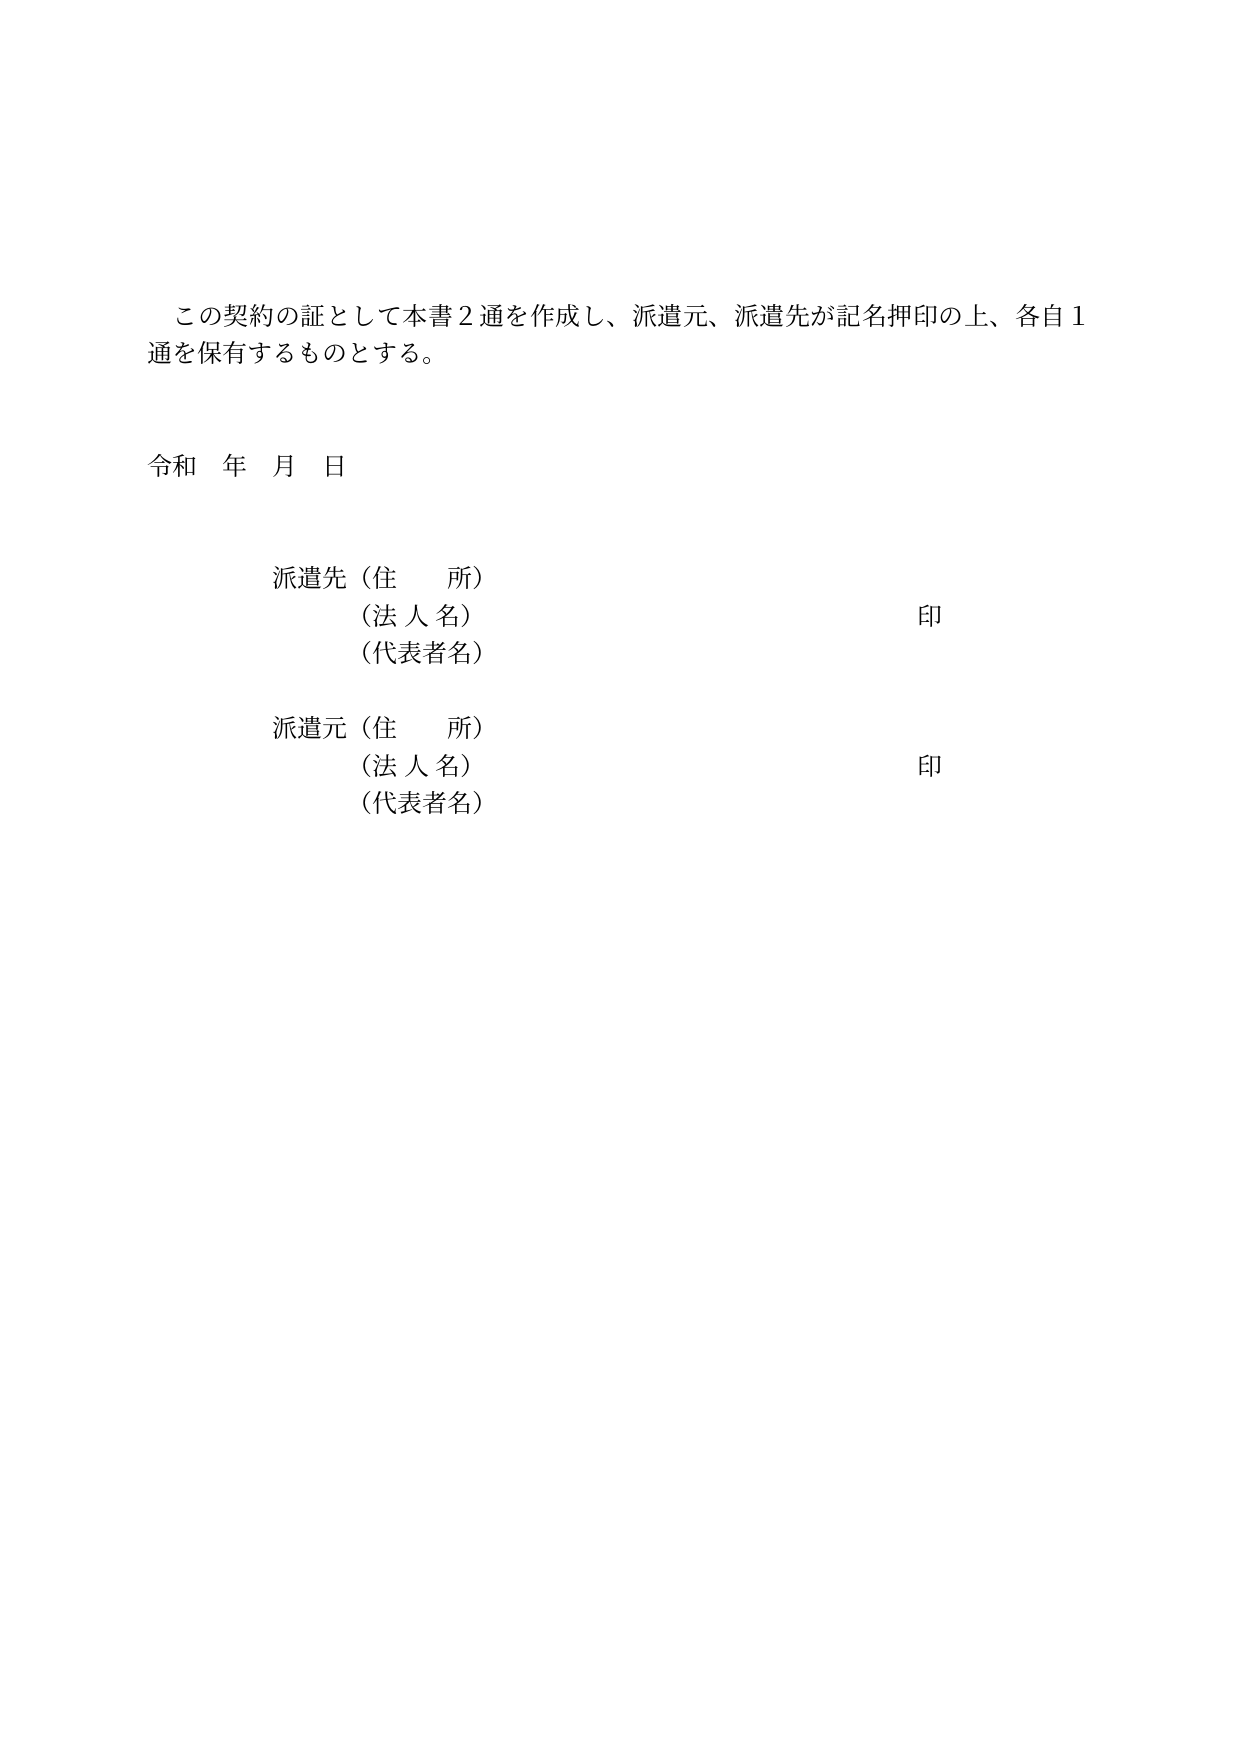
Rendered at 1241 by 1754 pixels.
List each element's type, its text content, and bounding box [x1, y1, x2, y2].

text 令和 年 月 日 [148, 446, 1092, 483]
text （法 人 名） 印 [148, 746, 1092, 783]
text 派遣先（住 所） [148, 558, 1092, 596]
text （法 人 名） 印 [148, 596, 1092, 633]
text 派遣元（住 所） [148, 708, 1092, 746]
text （代表者名） [148, 633, 1092, 671]
text （代表者名） [148, 783, 1092, 821]
text この契約の証として本書２通を作成し、派遣元、派遣先が記名押印の上、各自１通を保有するものとする。 [148, 296, 1092, 371]
